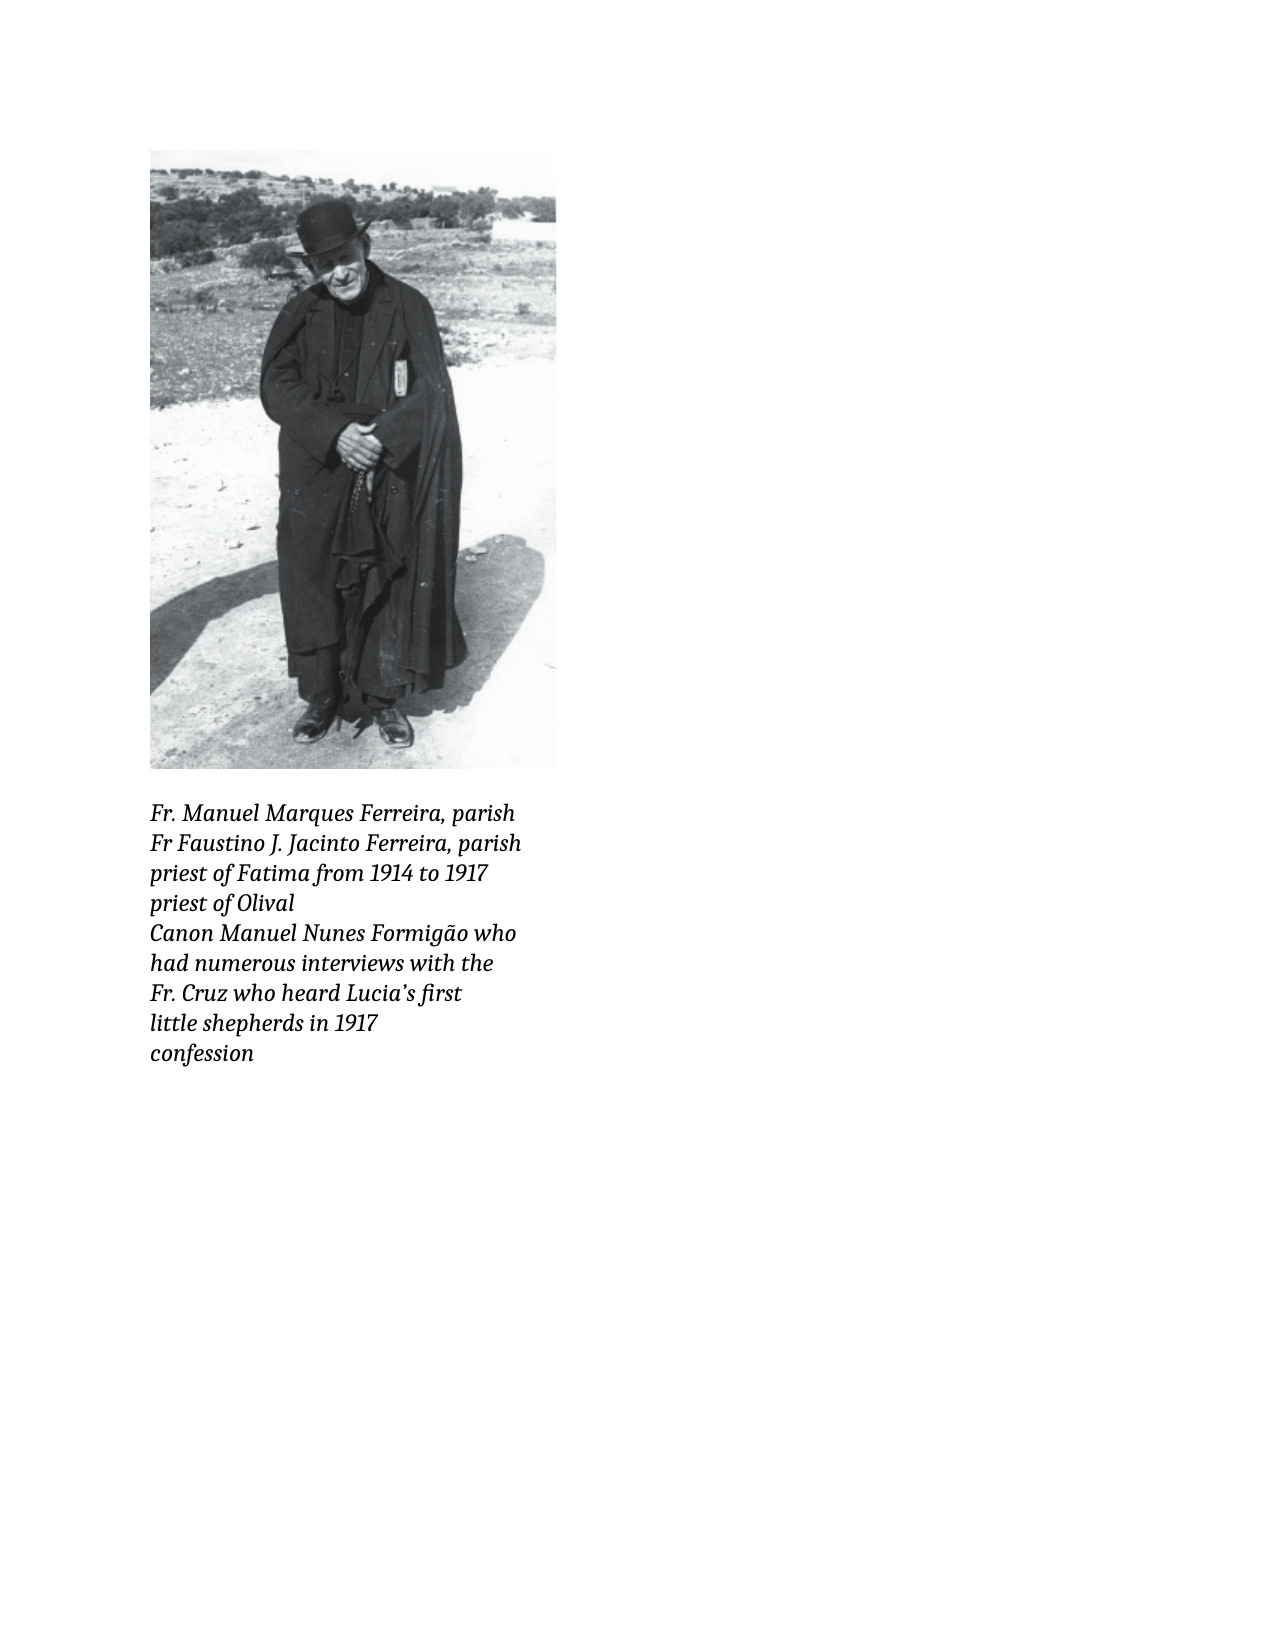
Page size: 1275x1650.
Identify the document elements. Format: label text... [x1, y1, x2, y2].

text Fr. Cruz who heard Lucia’s first [150, 977, 1125, 1007]
text priest of Fatima from 1914 to 1917 [150, 857, 1125, 887]
text priest of Olival [150, 887, 1125, 917]
text had numerous interviews with the [150, 947, 1125, 977]
picture [150, 150, 557, 769]
text Fr. Manuel Marques Ferreira, parish [150, 797, 1125, 827]
text Canon Manuel Nunes Formigão who [150, 917, 1125, 947]
text Fr Faustino J. Jacinto Ferreira, parish [150, 827, 1125, 857]
text confession [150, 1037, 1125, 1067]
text little shepherds in 1917 [150, 1007, 1125, 1037]
